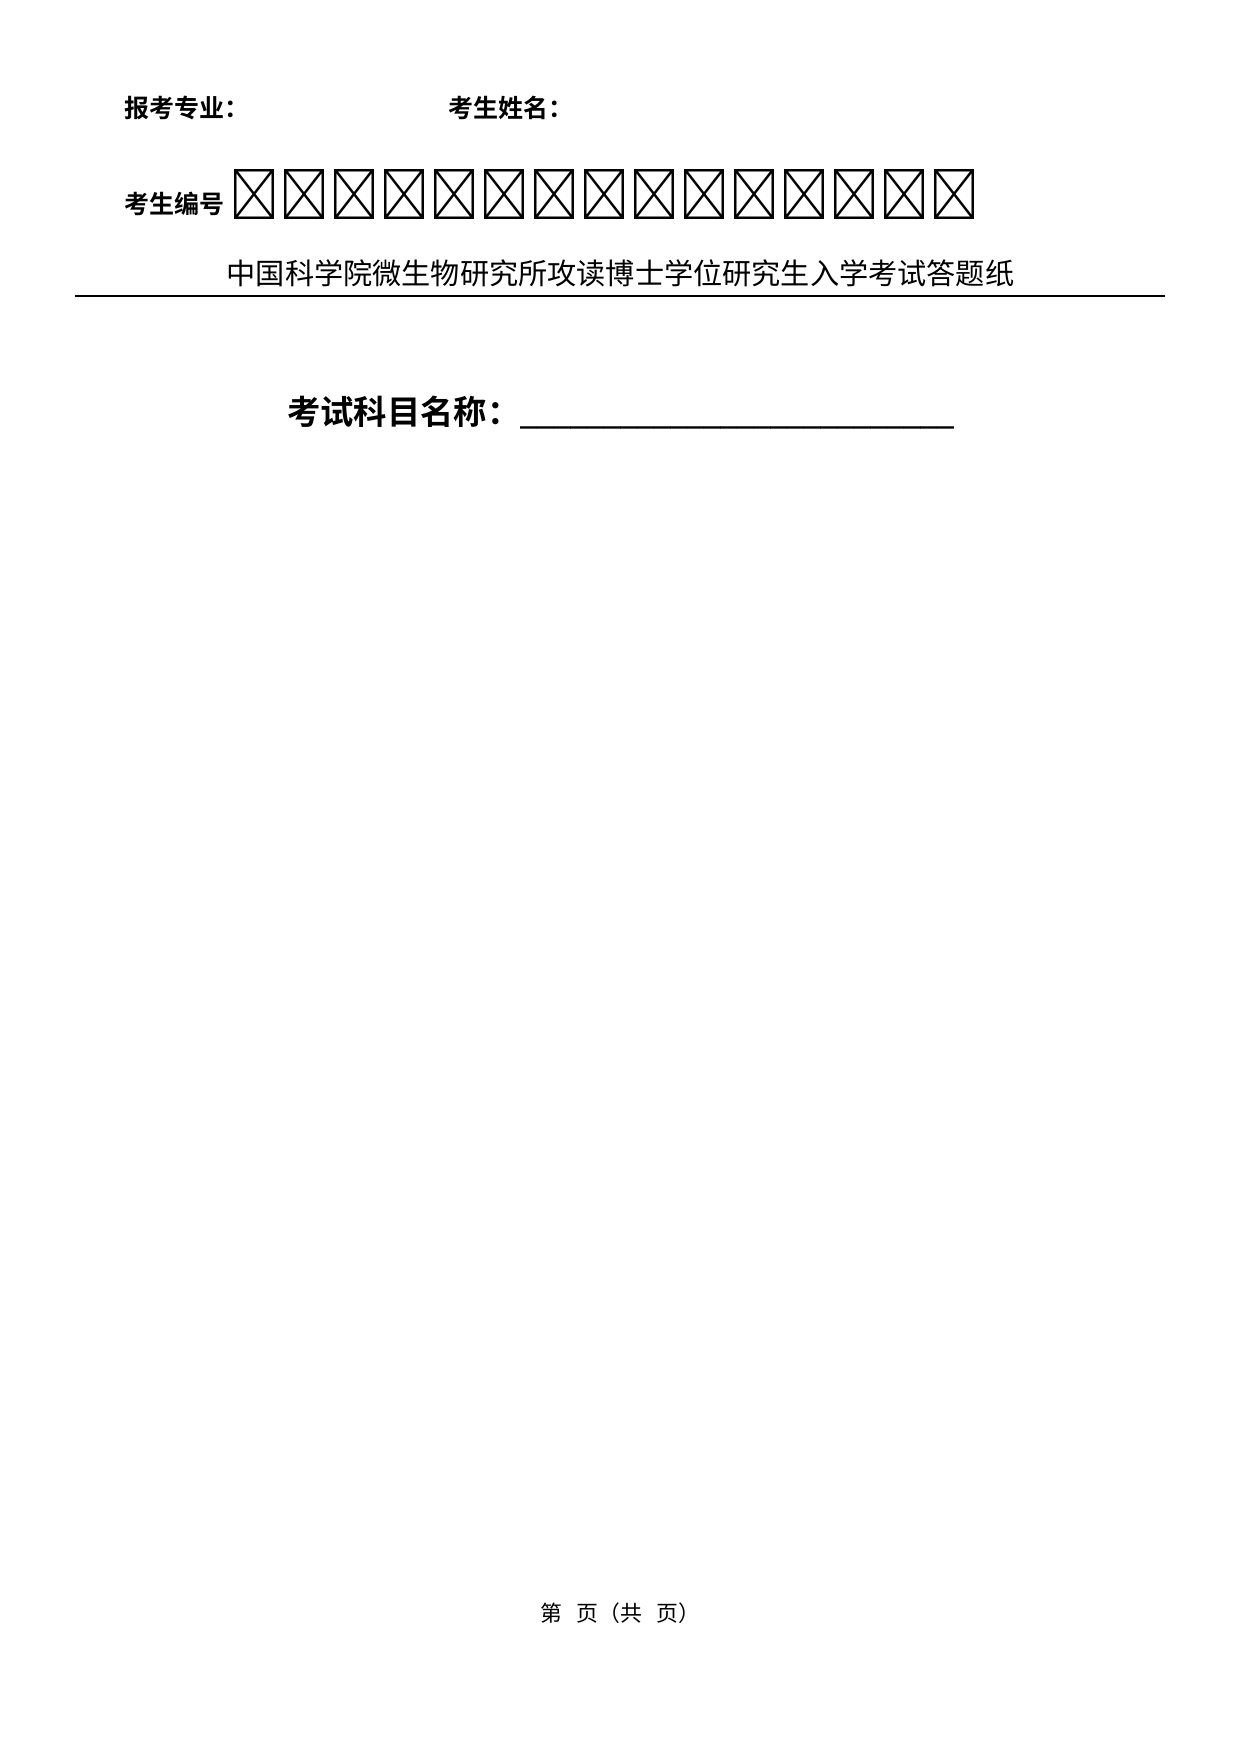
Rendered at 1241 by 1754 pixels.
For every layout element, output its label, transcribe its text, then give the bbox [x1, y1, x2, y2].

text 考试科目名称：__________________________ [75, 378, 1165, 443]
